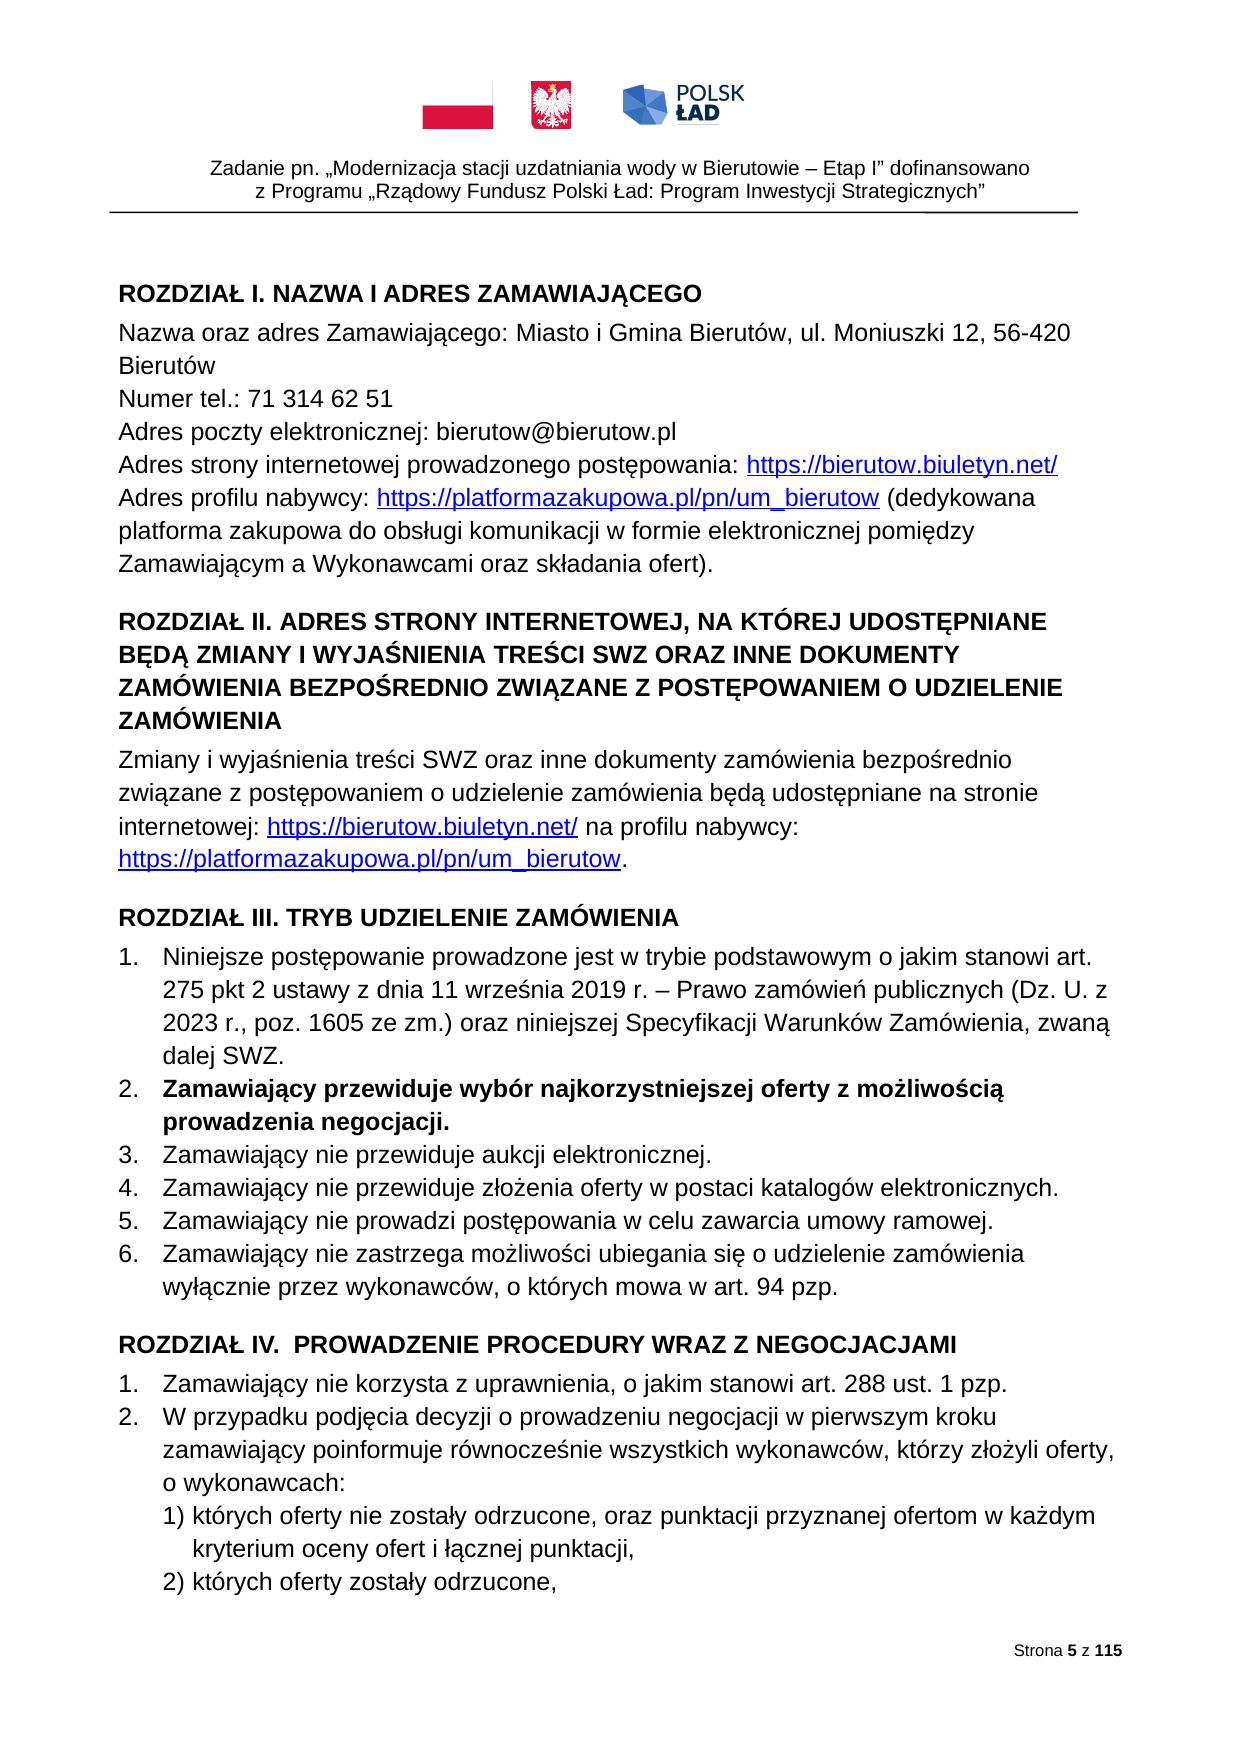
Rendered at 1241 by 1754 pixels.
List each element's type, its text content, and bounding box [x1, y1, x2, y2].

subtitle ROZDZIAŁ III. TRYB UDZIELENIE ZAMÓWIENIA [118, 902, 1122, 931]
list których oferty nie zostały odrzucone, oraz punktacji przyznanej ofertom w każdym kryterium oceny ofert i łącznej punktacji, [162, 1501, 1122, 1563]
picture [623, 84, 745, 125]
list których oferty zostały odrzucone, [162, 1567, 1122, 1596]
text Adres strony internetowej prowadzonego postępowania: https://bierutow.biuletyn.net/ [118, 450, 1122, 479]
list Zamawiający nie przewiduje aukcji elektronicznej. [118, 1140, 1122, 1169]
list Zamawiający nie prowadzi postępowania w celu zawarcia umowy ramowej. [118, 1206, 1122, 1235]
subtitle ROZDZIAŁ I. NAZWA I ADRES ZAMAWIAJĄCEGO [118, 279, 1122, 307]
list Zamawiający nie zastrzega możliwości ubiegania się o udzielenie zamówienia wyłącznie przez wykonawców, o których mowa w art. 94 pzp. [118, 1239, 1122, 1301]
list Zamawiający nie korzysta z uprawnienia, o jakim stanowi art. 288 ust. 1 pzp. [118, 1369, 1122, 1398]
subtitle ROZDZIAŁ IV. PROWADZENIE PROCEDURY WRAZ Z NEGOCJACJAMI [118, 1330, 1122, 1359]
list Zamawiający nie przewiduje złożenia oferty w postaci katalogów elektronicznych. [118, 1173, 1122, 1202]
text Numer tel.: 71 314 62 51 [118, 384, 1122, 413]
picture [421, 81, 571, 129]
subtitle ROZDZIAŁ II. Adres strony internetowej, na której udostępniane będą zmiany i wyjaśnienia treści SWZ oraz inne dokumenty zamówienia bezpośrednio związane z postępowaniem o udzielenie zamówienia [118, 607, 1122, 735]
text Adres profilu nabywcy: https://platformazakupowa.pl/pn/um_bierutow (dedykowana platforma zakupowa do obsługi komunikacji w formie elektronicznej pomiędzy Zamawiającym a Wykonawcami oraz składania ofert). [118, 483, 1122, 578]
list Zamawiający przewiduje wybór najkorzystniejszej oferty z możliwością prowadzenia negocjacji. [118, 1074, 1122, 1136]
list Niniejsze postępowanie prowadzone jest w trybie podstawowym o jakim stanowi art. 275 pkt 2 ustawy z dnia 11 września 2019 r. – Prawo zamówień publicznych (Dz. U. z 2023 r., poz. 1605 ze zm.) oraz niniejszej Specyfikacji Warunków Zamówienia, zwaną dalej SWZ. [118, 942, 1122, 1069]
text Adres poczty elektronicznej: bierutow@bierutow.pl [118, 417, 1122, 446]
list W przypadku podjęcia decyzji o prowadzeniu negocjacji w pierwszym kroku zamawiający poinformuje równocześnie wszystkich wykonawców, którzy złożyli oferty, o wykonawcach: [118, 1402, 1122, 1497]
text Nazwa oraz adres Zamawiającego: Miasto i Gmina Bierutów, ul. Moniuszki 12, 56-420 Bierutów [118, 318, 1122, 380]
text Zmiany i wyjaśnienia treści SWZ oraz inne dokumenty zamówienia bezpośrednio związane z postępowaniem o udzielenie zamówienia będą udostępniane na stronie internetowej: https://bierutow.biuletyn.net/ na profilu nabywcy: https://platformazakupowa.pl/pn/um_bierutow. [118, 745, 1122, 873]
